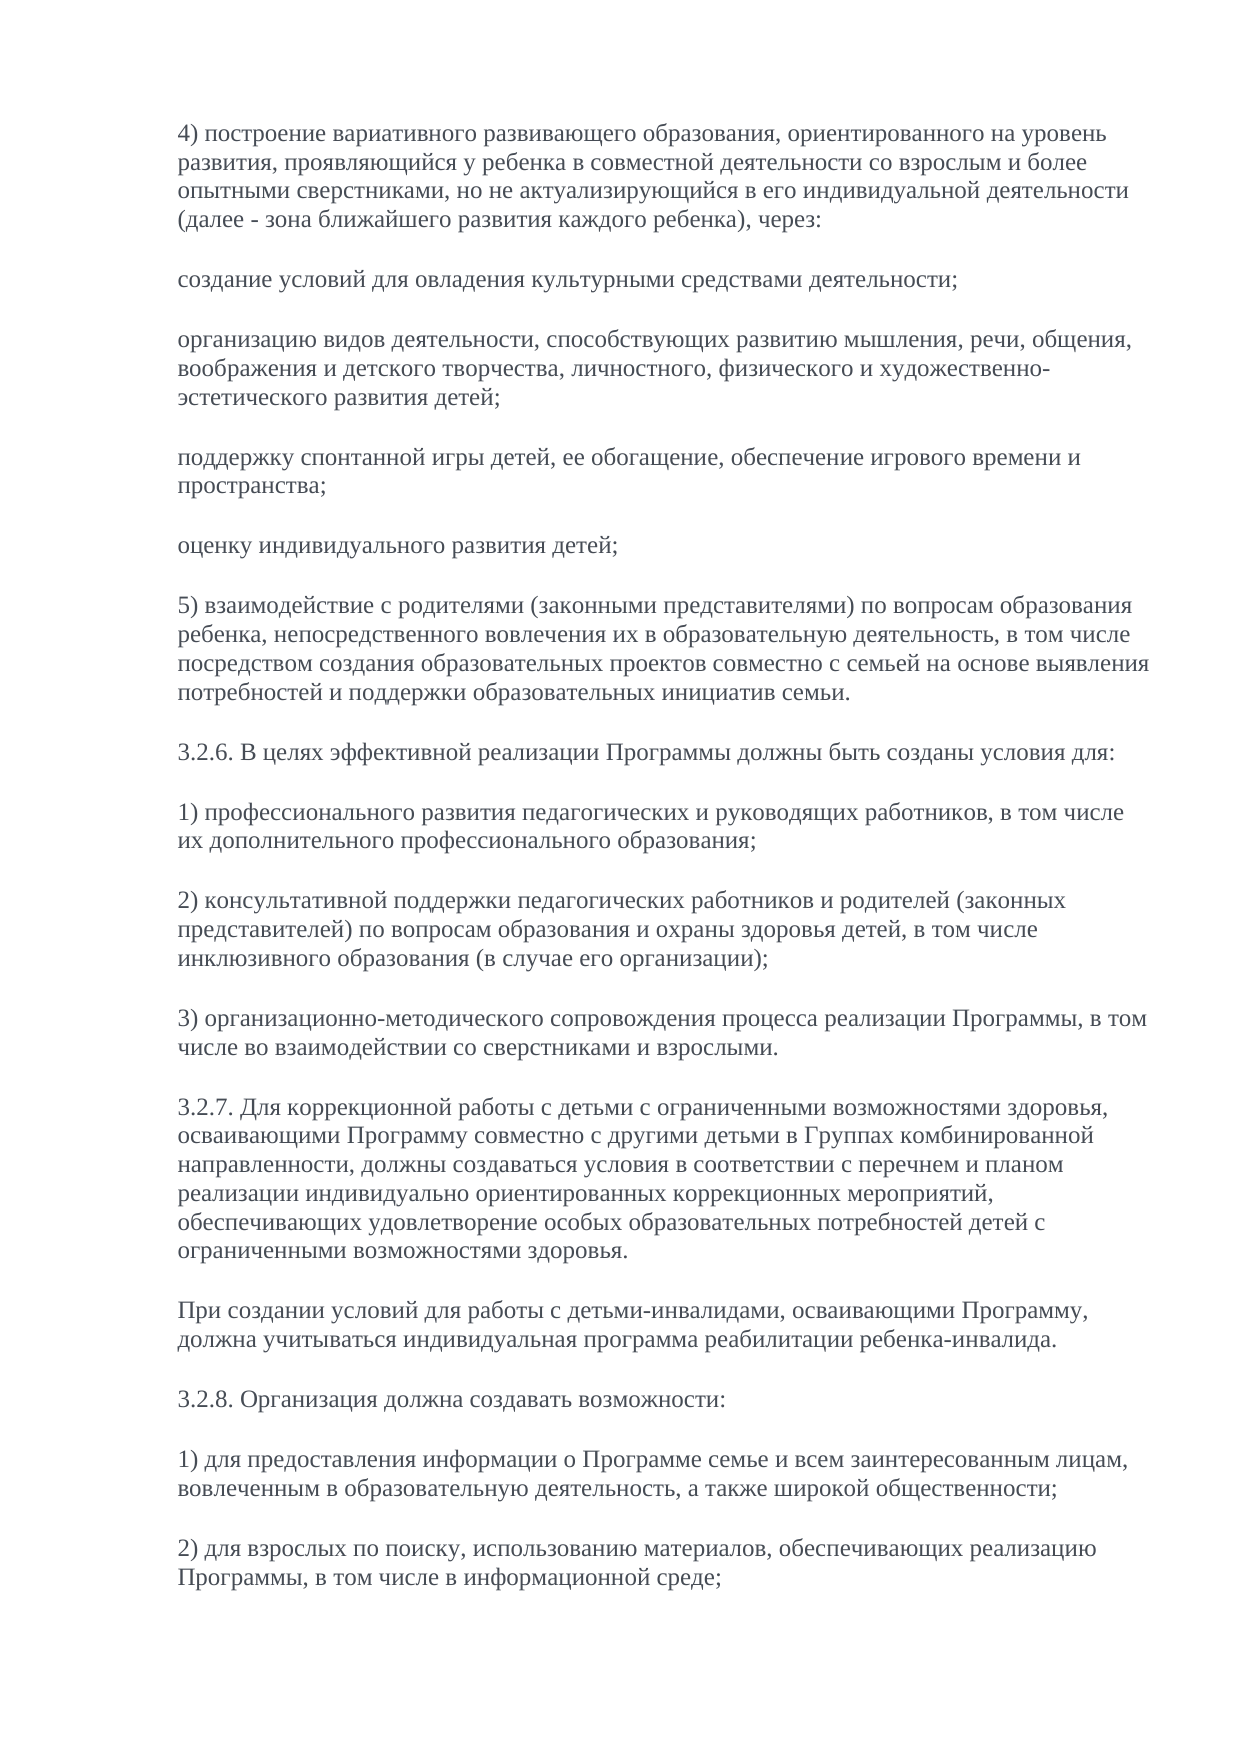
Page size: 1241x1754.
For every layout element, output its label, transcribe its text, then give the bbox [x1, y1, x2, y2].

text 2) для взрослых по поиску, использованию материалов, обеспечивающих реализацию Программы, в том числе в информационной среде; [177, 1533, 1152, 1591]
text создание условий для овладения культурными средствами деятельности; [177, 264, 1152, 293]
text 4) построение вариативного развивающего образования, ориентированного на уровень развития, проявляющийся у ребенка в совместной деятельности со взрослым и более опытными сверстниками, но не актуализирующийся в его индивидуальной деятельности (далее - зона ближайшего развития каждого ребенка), через: [177, 118, 1152, 233]
text поддержку спонтанной игры детей, ее обогащение, обеспечение игрового времени и пространства; [177, 442, 1152, 499]
text 3.2.8. Организация должна создавать возможности: [177, 1384, 1152, 1413]
text 3) организационно-методического сопровождения процесса реализации Программы, в том числе во взаимодействии со сверстниками и взрослыми. [177, 1003, 1152, 1061]
text 3.2.6. В целях эффективной реализации Программы должны быть созданы условия для: [177, 737, 1152, 766]
text При создании условий для работы с детьми-инвалидами, осваивающими Программу, должна учитываться индивидуальная программа реабилитации ребенка-инвалида. [177, 1296, 1152, 1353]
text организацию видов деятельности, способствующих развитию мышления, речи, общения, воображения и детского творчества, личностного, физического и художественно-эстетического развития детей; [177, 324, 1152, 411]
text 1) для предоставления информации о Программе семье и всем заинтересованным лицам, вовлеченным в образовательную деятельность, а также широкой общественности; [177, 1444, 1152, 1502]
text 2) консультативной поддержки педагогических работников и родителей (законных представителей) по вопросам образования и охраны здоровья детей, в том числе инклюзивного образования (в случае его организации); [177, 886, 1152, 972]
text 3.2.7. Для коррекционной работы с детьми с ограниченными возможностями здоровья, осваивающими Программу совместно с другими детьми в Группах комбинированной направленности, должны создаваться условия в соответствии с перечнем и планом реализации индивидуально ориентированных коррекционных мероприятий, обеспечивающих удовлетворение особых образовательных потребностей детей с ограниченными возможностями здоровья. [177, 1092, 1152, 1264]
text 5) взаимодействие с родителями (законными представителями) по вопросам образования ребенка, непосредственного вовлечения их в образовательную деятельность, в том числе посредством создания образовательных проектов совместно с семьей на основе выявления потребностей и поддержки образовательных инициатив семьи. [177, 591, 1152, 706]
text оценку индивидуального развития детей; [177, 531, 1152, 559]
text 1) профессионального развития педагогических и руководящих работников, в том числе их дополнительного профессионального образования; [177, 797, 1152, 854]
